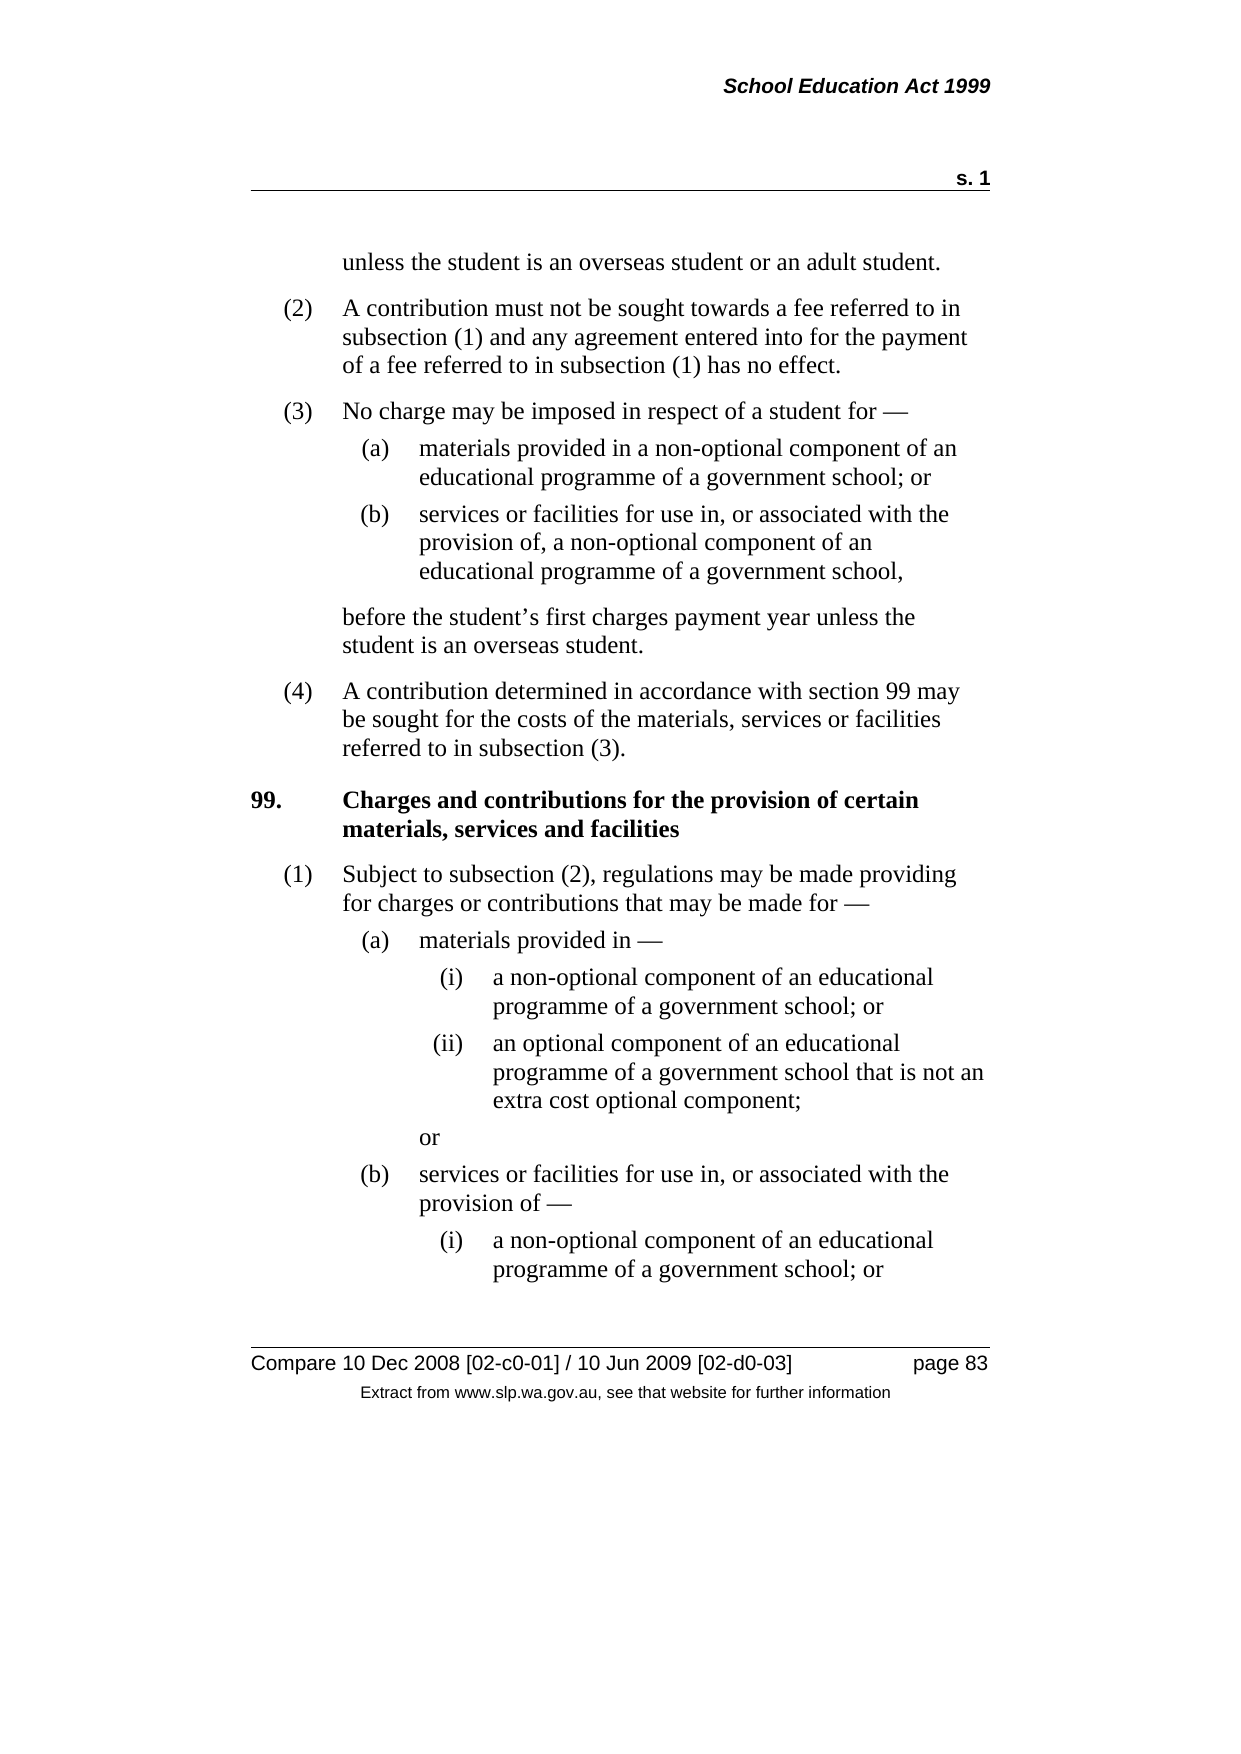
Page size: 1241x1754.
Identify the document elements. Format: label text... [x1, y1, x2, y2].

text (a) materials provided in a non-optional component of an educational programme of a government school; or [251, 433, 990, 490]
text (1) Subject to subsection (2), regulations may be made providing for charges or contributions that may be made for — [251, 859, 990, 917]
text or [251, 1122, 990, 1151]
text (b) services or facilities for use in, or associated with the provision of — [251, 1159, 990, 1217]
text unless the student is an overseas student or an adult student. [251, 247, 990, 276]
text (2) A contribution must not be sought towards a fee referred to in subsection (1) and any agreement entered into for the payment of a fee referred to in subsection (1) has no effect. [251, 293, 990, 379]
text (a) materials provided in — [251, 925, 990, 954]
text (i) a non-optional component of an educational programme of a government school; or [251, 962, 990, 1019]
text (4) A contribution determined in accordance with section 99 may be sought for the costs of the materials, services or facilities referred to in subsection (3). [251, 676, 990, 762]
text (i) a non-optional component of an educational programme of a government school; or [251, 1225, 990, 1283]
text before the student’s first charges payment year unless the student is an overseas student. [251, 602, 990, 659]
text (3) No charge may be imposed in respect of a student for — [251, 396, 990, 424]
text (ii) an optional component of an educational programme of a government school that is not an extra cost optional component; [251, 1028, 990, 1114]
subtitle 99. Charges and contributions for the provision of certain materials, services and facilities [251, 785, 990, 842]
text (b) services or facilities for use in, or associated with the provision of, a non-optional component of an educational programme of a government school, [251, 499, 990, 585]
